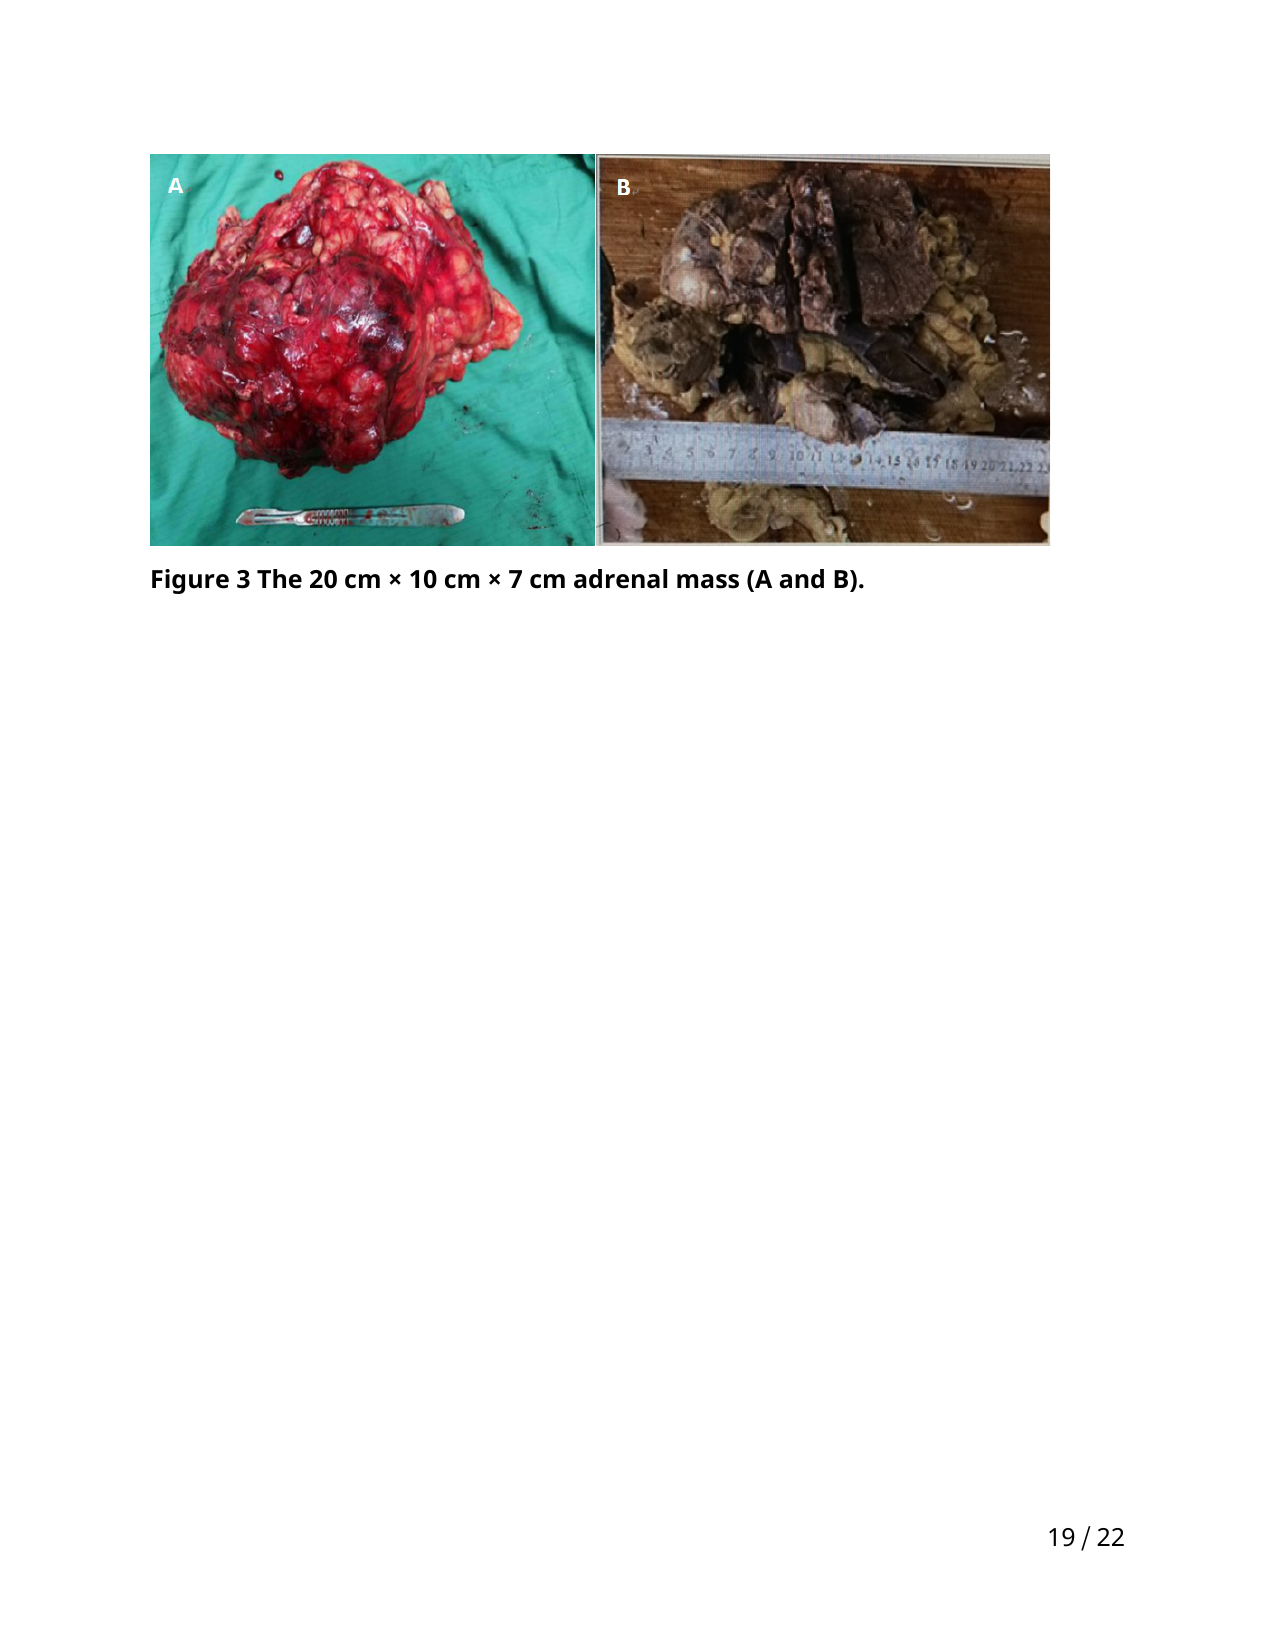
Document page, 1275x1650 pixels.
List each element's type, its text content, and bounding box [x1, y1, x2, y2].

text Figure 3 The 20 cm × 10 cm × 7 cm adrenal mass (A and B). [150, 562, 1125, 596]
picture [150, 150, 1050, 548]
